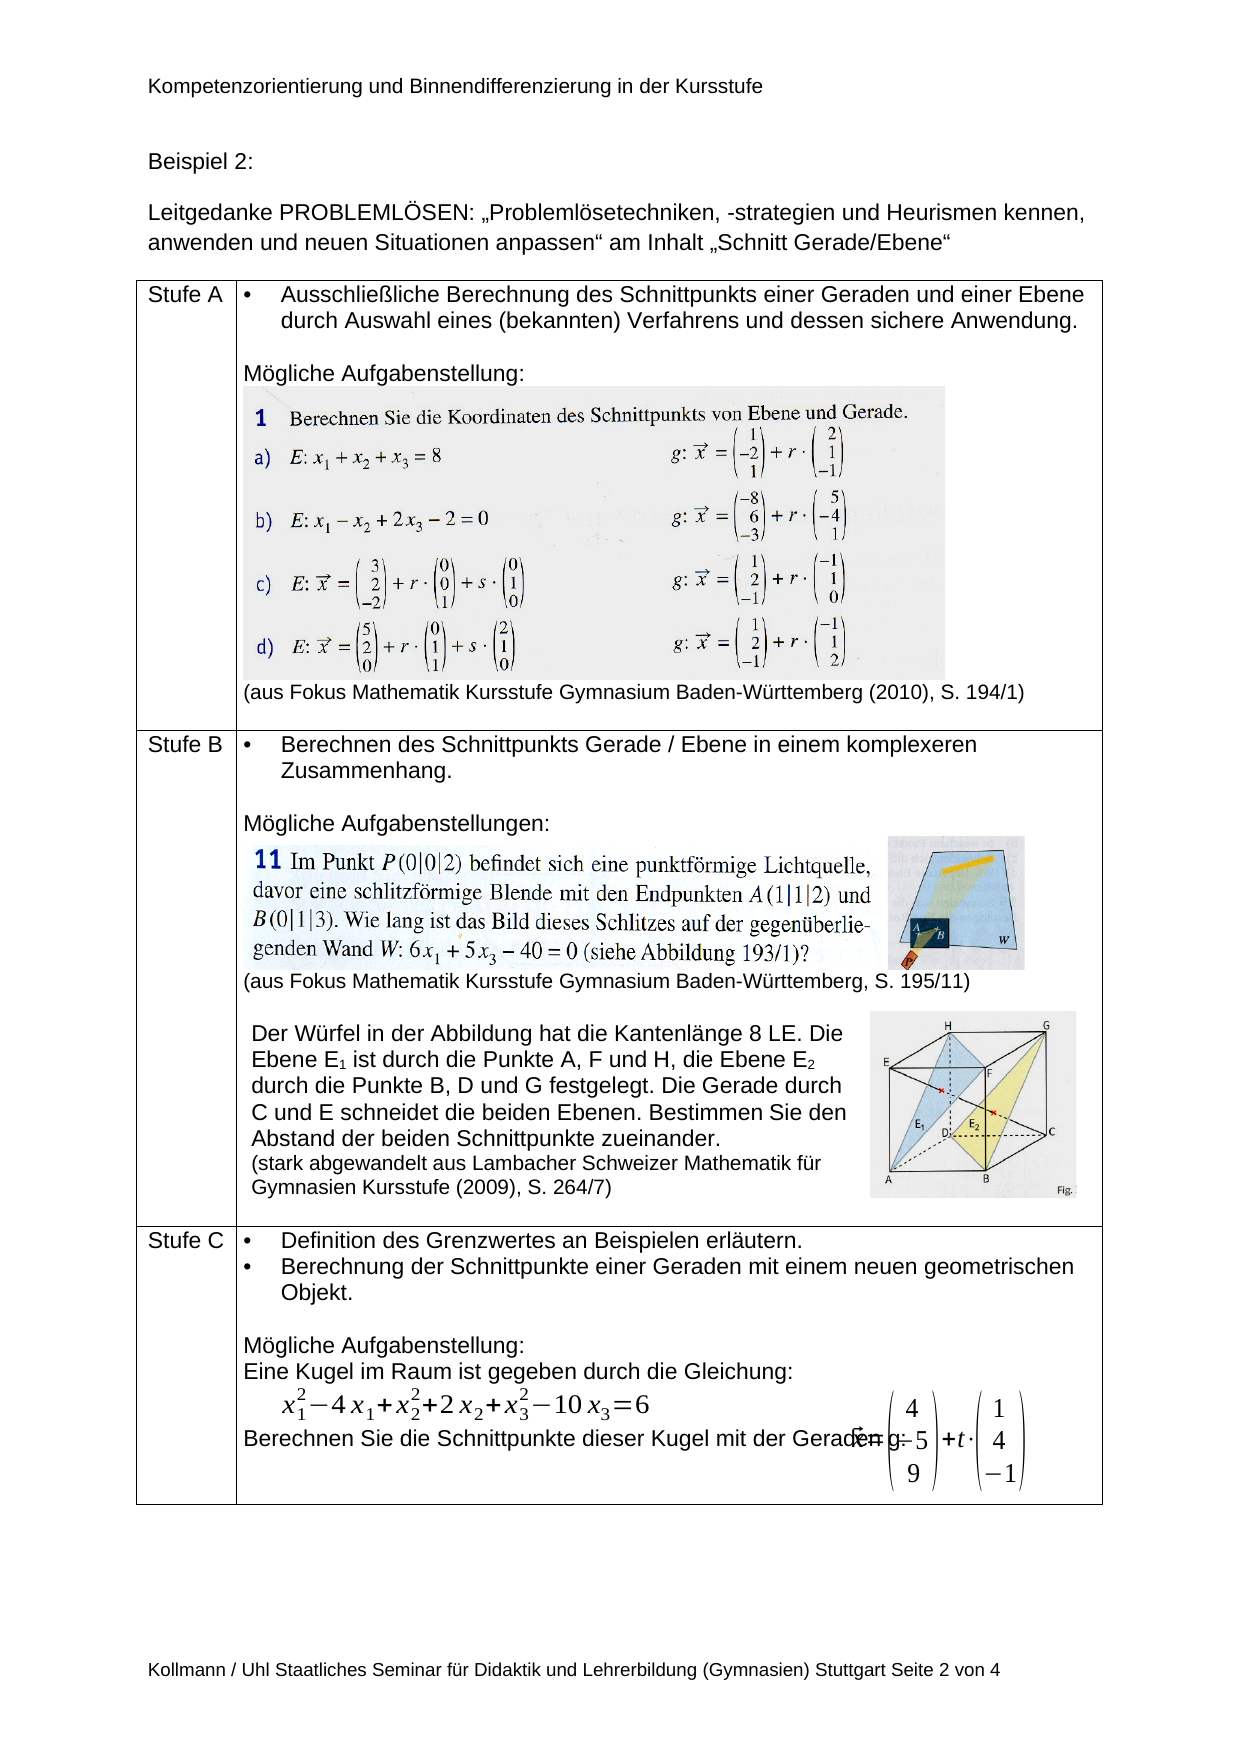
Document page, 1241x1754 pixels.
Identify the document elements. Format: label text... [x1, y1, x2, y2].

table_cell Stufe C [137, 1227, 236, 1503]
text Leitgedanke PROBLEMLÖSEN: „Problemlösetechniken, -strategien und Heurismen kennen, anwenden und neuen Situationen anpassen“ am Inhalt „Schnitt Gerade/Ebene“ [148, 199, 1093, 255]
table_header Ausschließliche Berechnung des Schnittpunkts einer Geraden und einer Ebene durch Auswahl eines (bekannten) Verfahrens und dessen sichere Anwendung. Mögliche Aufgabenstellung: (aus Fokus Mathematik Kursstufe Gymnasium Baden-Württemberg (2010), S. 194/1) [237, 281, 1102, 730]
table_cell Stufe B [137, 731, 236, 1226]
table_header Stufe A [137, 281, 236, 730]
text Beispiel 2: [148, 148, 1093, 174]
table_cell Definition des Grenzwertes an Beispielen erläutern. Berechnung der Schnittpunkte einer Geraden mit einem neuen geometrischen Objekt. Mögliche Aufgabenstellung: Eine Kugel im Raum ist gegeben durch die Gleichung: Berechnen Sie die Schnittpunkte dieser Kugel mit der Geraden g: [237, 1227, 1102, 1503]
table_cell Berechnen des Schnittpunkts Gerade / Ebene in einem komplexeren Zusammenhang. Mögliche Aufgabenstellungen: (aus Fokus Mathematik Kursstufe Gymnasium Baden-Württemberg, S. 195/11) Der Würfel in der Abbildung hat die Kantenlänge 8 LE. Die Ebene E1 ist durch die Punkte A, F und H, die Ebene E2 durch die Punkte B, D und G festgelegt. Die Gerade durch C und E schneidet die beiden Ebenen. Bestimmen Sie den Abstand der beiden Schnittpunkte zueinander. (stark abgewandelt aus Lambacher Schweizer Mathematik für Gymnasien Kursstufe (2009), S. 264/7) [237, 731, 1102, 1226]
